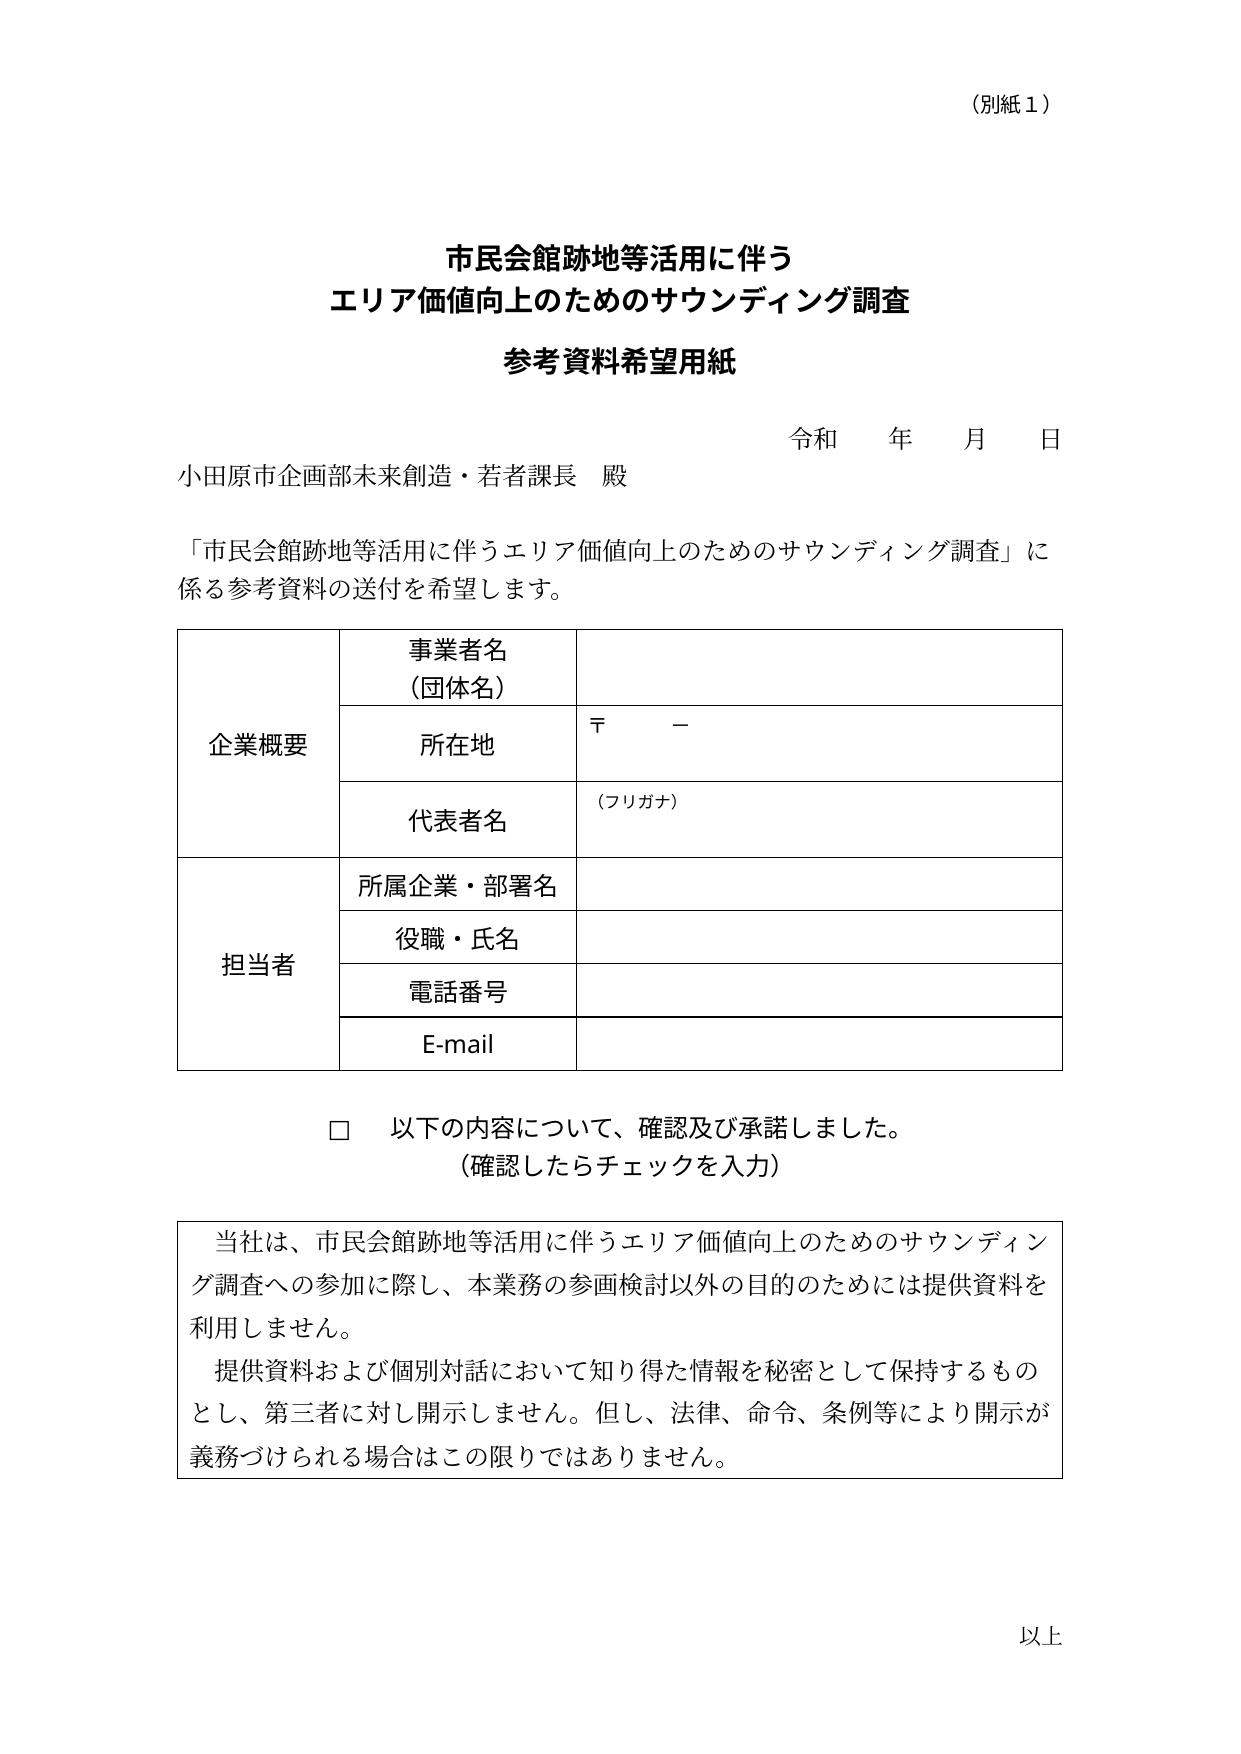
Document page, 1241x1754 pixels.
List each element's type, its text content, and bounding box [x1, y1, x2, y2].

table_cell [577, 911, 1062, 963]
table_cell [577, 858, 1062, 910]
table_cell 担当者 [178, 858, 339, 1069]
text （確認したらチェックを入力） [177, 1146, 1063, 1183]
table_cell 代表者名 [340, 782, 576, 857]
text エリア価値向上のためのサウンディング調査 [177, 278, 1063, 320]
table_header 事業者名 （団体名） [340, 630, 576, 705]
table_cell E-mail [340, 1018, 576, 1069]
table_cell 〒 － [577, 706, 1062, 781]
table_cell 所属企業・部署名 [340, 858, 576, 910]
list 以下の内容について、確認及び承諾しました。 [177, 1108, 1063, 1146]
text 小田原市企画部未来創造・若者課長 殿 [177, 456, 1063, 494]
table_cell 電話番号 [340, 964, 576, 1016]
text 令和 年 月 日 [177, 419, 1063, 456]
text 「市民会館跡地等活用に伴うエリア価値向上のためのサウンディング調査」に係る参考資料の送付を希望します。 [177, 531, 1063, 606]
table_header [577, 630, 1062, 705]
text 参考資料希望用紙 [177, 339, 1063, 381]
text 市民会館跡地等活用に伴う [177, 236, 1063, 278]
table_header 企業概要 [178, 630, 339, 857]
table_header 当社は、市民会館跡地等活用に伴うエリア価値向上のためのサウンディング調査への参加に際し、本業務の参画検討以外の目的のためには提供資料を利用しません。 提供資料および個別対話において知り得た情報を秘密として保持するもの とし、第三者に対し開示しません。但し、法律、命令、条例等により開示が義務づけられる場合はこの限りではありません。 [178, 1222, 1062, 1478]
table_cell 役職・氏名 [340, 911, 576, 963]
table_cell [577, 964, 1062, 1016]
table_cell 所在地 [340, 706, 576, 781]
table_cell [577, 1018, 1062, 1069]
table_cell （フリガナ） [577, 782, 1062, 857]
